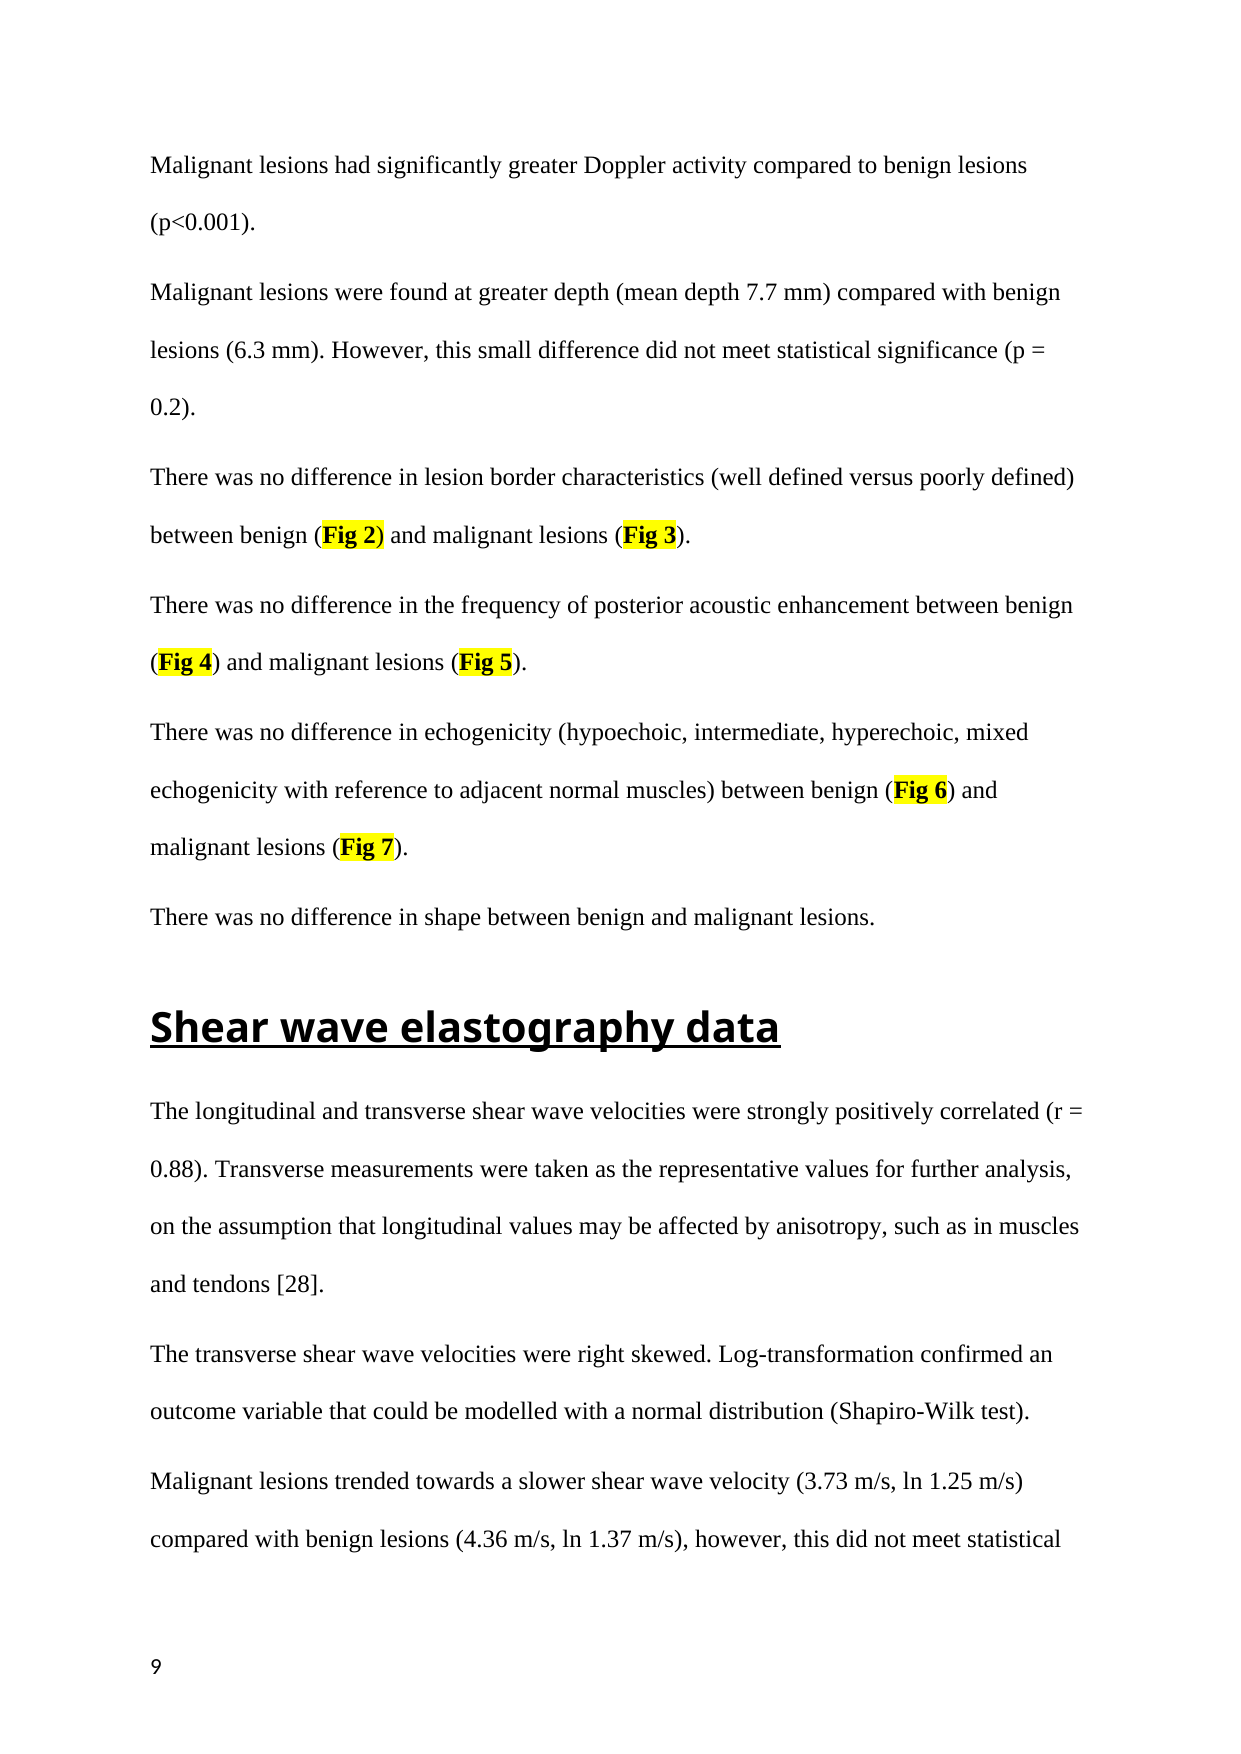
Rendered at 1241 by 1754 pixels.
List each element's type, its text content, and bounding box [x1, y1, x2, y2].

text There was no difference in lesion border characteristics (well defined versus poorly defined) between benign (Fig 2) and malignant lesions (Fig 3). [150, 462, 1090, 549]
text Malignant lesions had significantly greater Doppler activity compared to benign lesions (p<0.001). [150, 150, 1090, 236]
text Malignant lesions were found at greater depth (mean depth 7.7 mm) compared with benign lesions (6.3 mm). However, this small difference did not meet statistical significance (p = 0.2). [150, 277, 1090, 421]
text There was no difference in the frequency of posterior acoustic enhancement between benign (Fig 4) and malignant lesions (Fig 5). [150, 590, 1090, 676]
text The transverse shear wave velocities were right skewed. Log-transformation confirmed an outcome variable that could be modelled with a normal distribution (Shapiro-Wilk test). [150, 1339, 1090, 1425]
subtitle Shear wave elastography data [150, 997, 1090, 1054]
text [150, 1466, 1090, 1552]
text There was no difference in echogenicity (hypoechoic, intermediate, hyperechoic, mixed echogenicity with reference to adjacent normal muscles) between benign (Fig 6) and malignant lesions (Fig 7). [150, 717, 1090, 861]
text The longitudinal and transverse shear wave velocities were strongly positively correlated (r = 0.88). Transverse measurements were taken as the representative values for further analysis, on the assumption that longitudinal values may be affected by anisotropy, such as in muscles and tendons [28]. [150, 1096, 1090, 1297]
text There was no difference in shape between benign and malignant lesions. [150, 902, 1090, 931]
